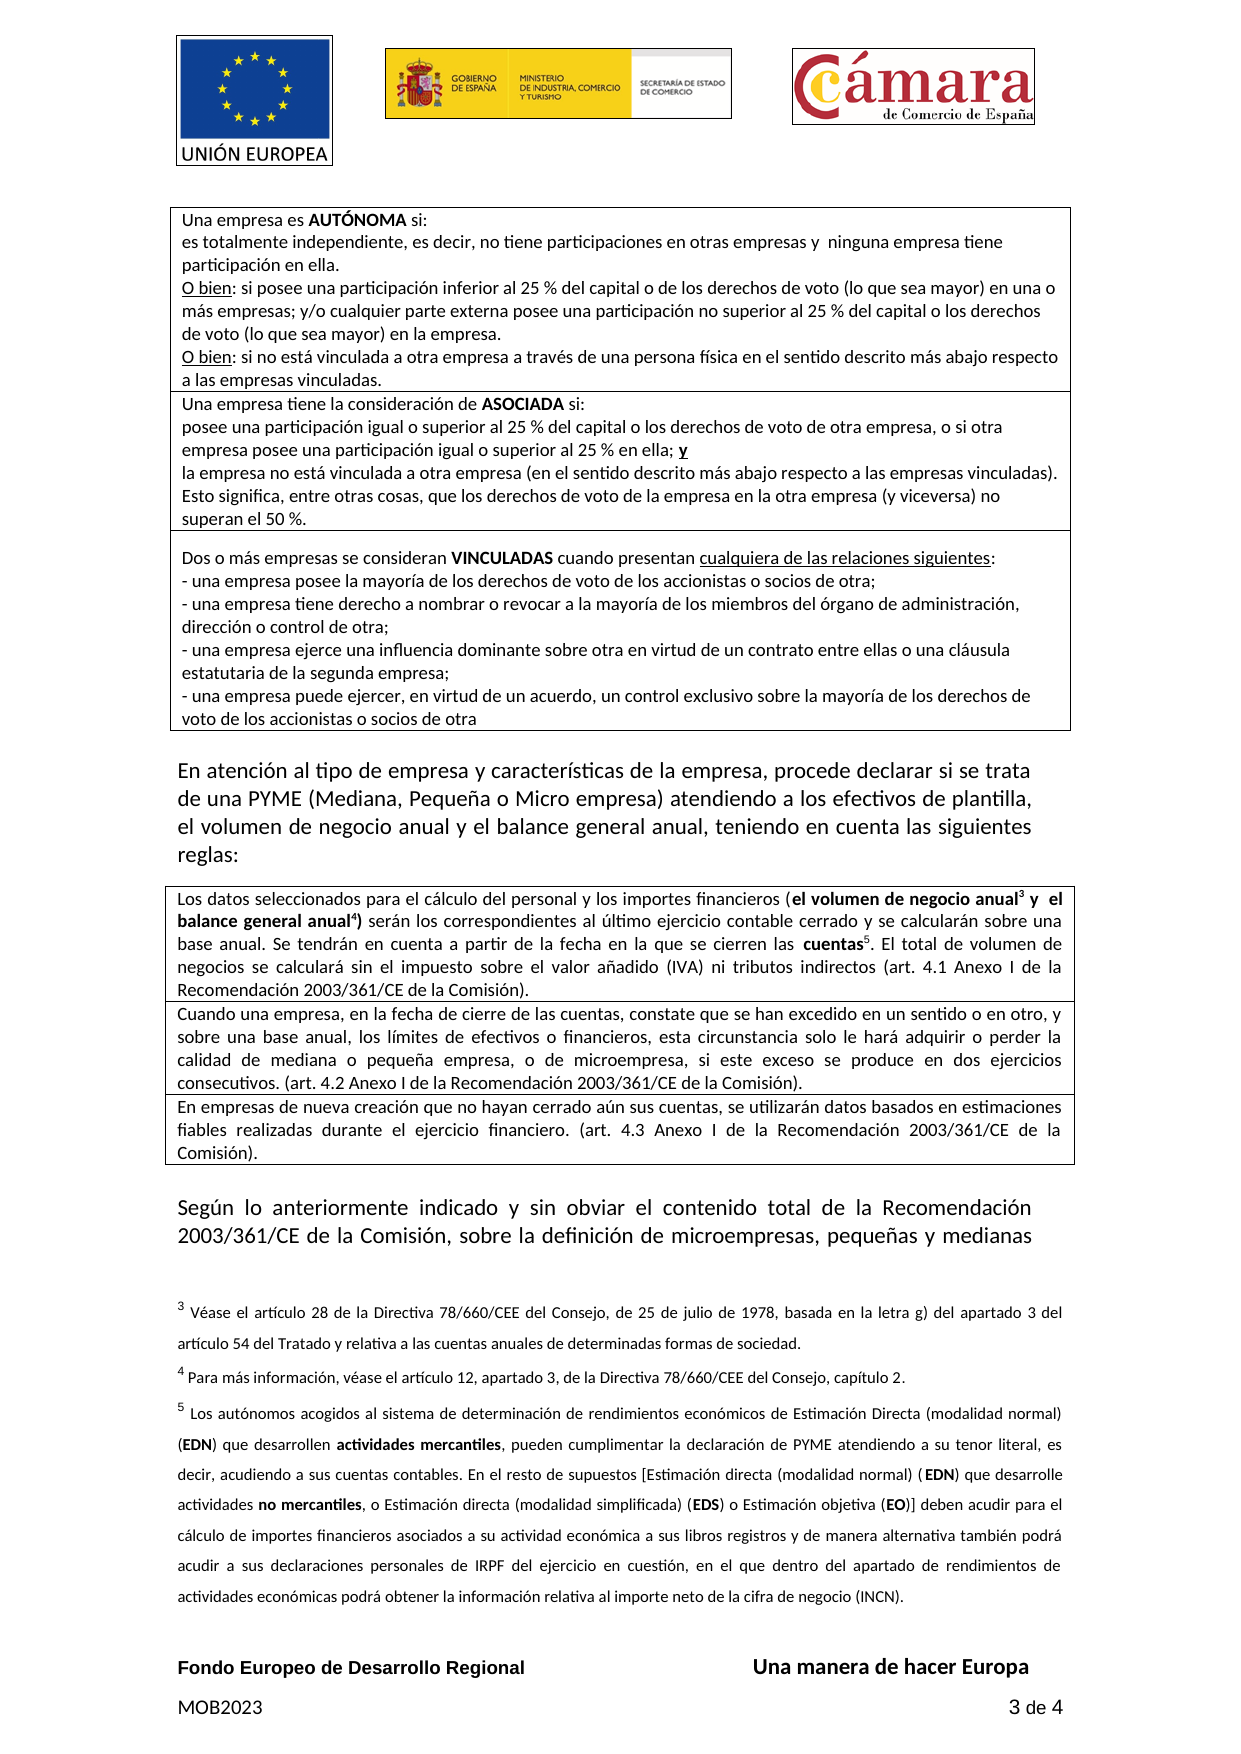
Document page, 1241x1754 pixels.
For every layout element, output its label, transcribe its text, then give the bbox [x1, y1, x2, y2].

table_cell En empresas de nueva creación que no hayan cerrado aún sus cuentas, se utilizarán datos basados en estimaciones fiables realizadas durante el ejercicio financiero. (art. 4.3 Anexo I de la Recomendación 2003/361/CE de la Comisión). [166, 1095, 1074, 1164]
table_header Los datos seleccionados para el cálculo del personal y los importes financieros (el volumen de negocio anual y el balance general anual) serán los correspondientes al último ejercicio contable cerrado y se calcularán sobre una base anual. Se tendrán en cuenta a partir de la fecha en la que se cierren las cuentas. El total de volumen de negocios se calculará sin el impuesto sobre el valor añadido (IVA) ni tributos indirectos (art. 4.1 Anexo I de la Recomendación 2003/361/CE de la Comisión). [166, 887, 1074, 1001]
table_cell Cuando una empresa, en la fecha de cierre de las cuentas, constate que se han excedido en un sentido o en otro, y sobre una base anual, los límites de efectivos o financieros, esta circunstancia solo le hará adquirir o perder la calidad de mediana o pequeña empresa, o de microempresa, si este exceso se produce en dos ejercicios consecutivos. (art. 4.2 Anexo I de la Recomendación 2003/361/CE de la Comisión). [166, 1002, 1074, 1094]
text En atención al tipo de empresa y características de la empresa, procede declarar si se trata de una PYME (Mediana, Pequeña o Micro empresa) atendiendo a los efectivos de plantilla, el volumen de negocio anual y el balance general anual, teniendo en cuenta las siguientes reglas: [177, 756, 1033, 868]
table_cell Dos o más empresas se consideran VINCULADAS cuando presentan cualquiera de las relaciones siguientes: - una empresa posee la mayoría de los derechos de voto de los accionistas o socios de otra; - una empresa tiene derecho a nombrar o revocar a la mayoría de los miembros del órgano de administración, dirección o control de otra; - una empresa ejerce una influencia dominante sobre otra en virtud de un contrato entre ellas o una cláusula estatutaria de la segunda empresa; - una empresa puede ejercer, en virtud de un acuerdo, un control exclusivo sobre la mayoría de los derechos de voto de los accionistas o socios de otra [171, 531, 1070, 730]
table_cell Una empresa tiene la consideración de ASOCIADA si: posee una participación igual o superior al 25 % del capital o los derechos de voto de otra empresa, o si otra empresa posee una participación igual o superior al 25 % en ella; y la empresa no está vinculada a otra empresa (en el sentido descrito más abajo respecto a las empresas vinculadas). Esto significa, entre otras cosas, que los derechos de voto de la empresa en la otra empresa (y viceversa) no superan el 50 %. [171, 392, 1070, 530]
picture [177, 36, 332, 165]
picture [386, 49, 731, 118]
picture [793, 49, 1034, 124]
table_cell Una empresa es AUTÓNOMA si: es totalmente independiente, es decir, no tiene participaciones en otras empresas y ninguna empresa tiene participación en ella. O bien: si posee una participación inferior al 25 % del capital o de los derechos de voto (lo que sea mayor) en una o más empresas; y/o cualquier parte externa posee una participación no superior al 25 % del capital o los derechos de voto (lo que sea mayor) en la empresa. O bien: si no está vinculada a otra empresa a través de una persona física en el sentido descrito más abajo respecto a las empresas vinculadas. [171, 208, 1070, 391]
